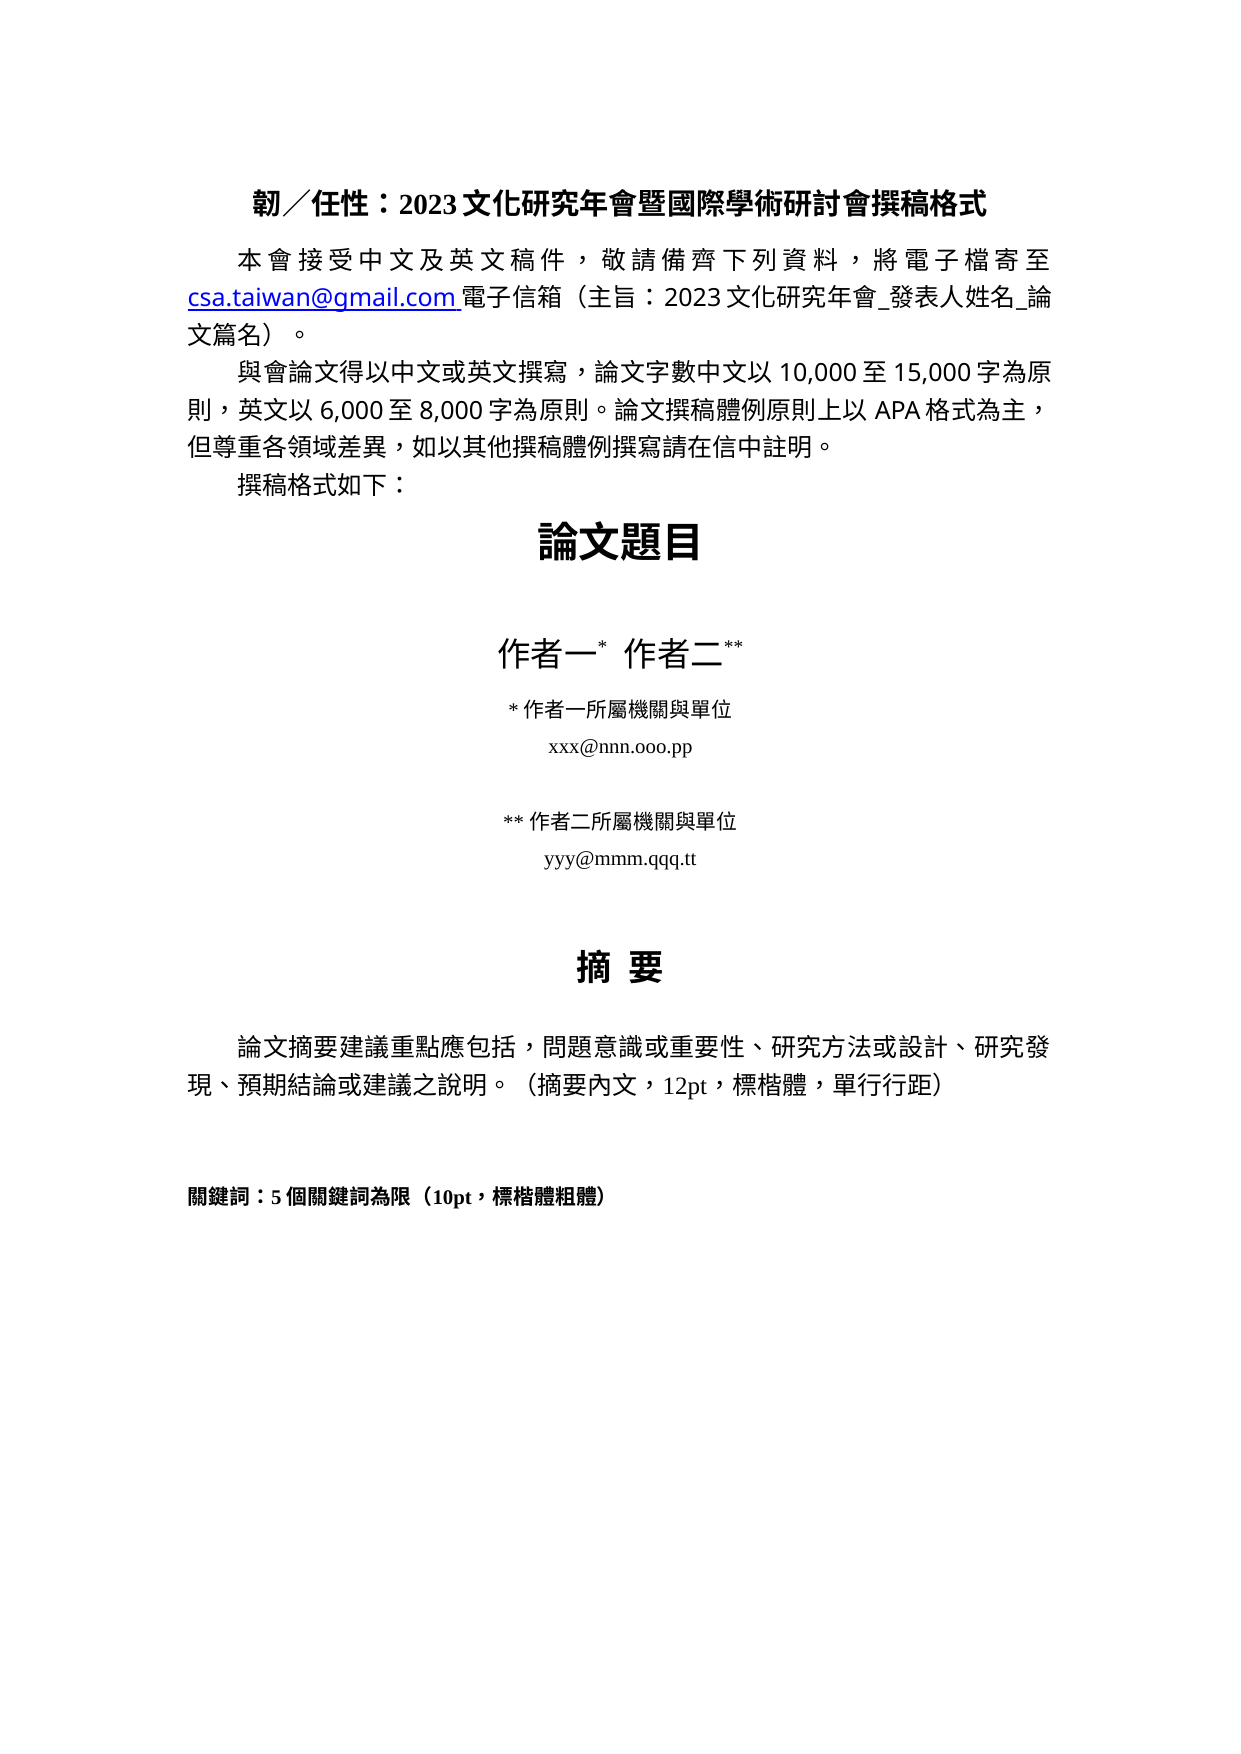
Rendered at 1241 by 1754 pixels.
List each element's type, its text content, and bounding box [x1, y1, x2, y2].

text yyy@mmm.qqq.tt [187, 839, 1053, 877]
text 與會論文得以中文或英文撰寫，論文字數中文以10,000至15,000字為原則，英文以6,000至8,000字為原則。論文撰稿體例原則上以APA格式為主，但尊重各領域差異，如以其他撰稿體例撰寫請在信中註明。 [187, 352, 1053, 464]
text 論文摘要建議重點應包括，問題意識或重要性、研究方法或設計、研究發現、預期結論或建議之說明。（摘要內文，12pt，標楷體，單行行距） [187, 1027, 1053, 1102]
text 關鍵詞：5 個關鍵詞為限（10pt，標楷體粗體） [187, 1177, 1053, 1214]
title 摘 要 [187, 927, 1053, 1002]
text 論文題目 [187, 502, 1053, 577]
text ** 作者二所屬機關與單位 [187, 802, 1053, 839]
text 本會接受中文及英文稿件，敬請備齊下列資料，將電子檔寄至csa.taiwan@gmail.com電子信箱（主旨：2023文化研究年會_發表人姓名_論文篇名）。 [187, 239, 1053, 352]
text 韌／任性：2023文化研究年會暨國際學術研討會撰稿格式 [187, 164, 1053, 239]
text 撰稿格式如下： [187, 464, 1053, 502]
text xxx@nnn.ooo.pp [187, 727, 1053, 764]
text 作者一* 作者二** [187, 614, 1053, 689]
text * 作者一所屬機關與單位 [187, 689, 1053, 727]
